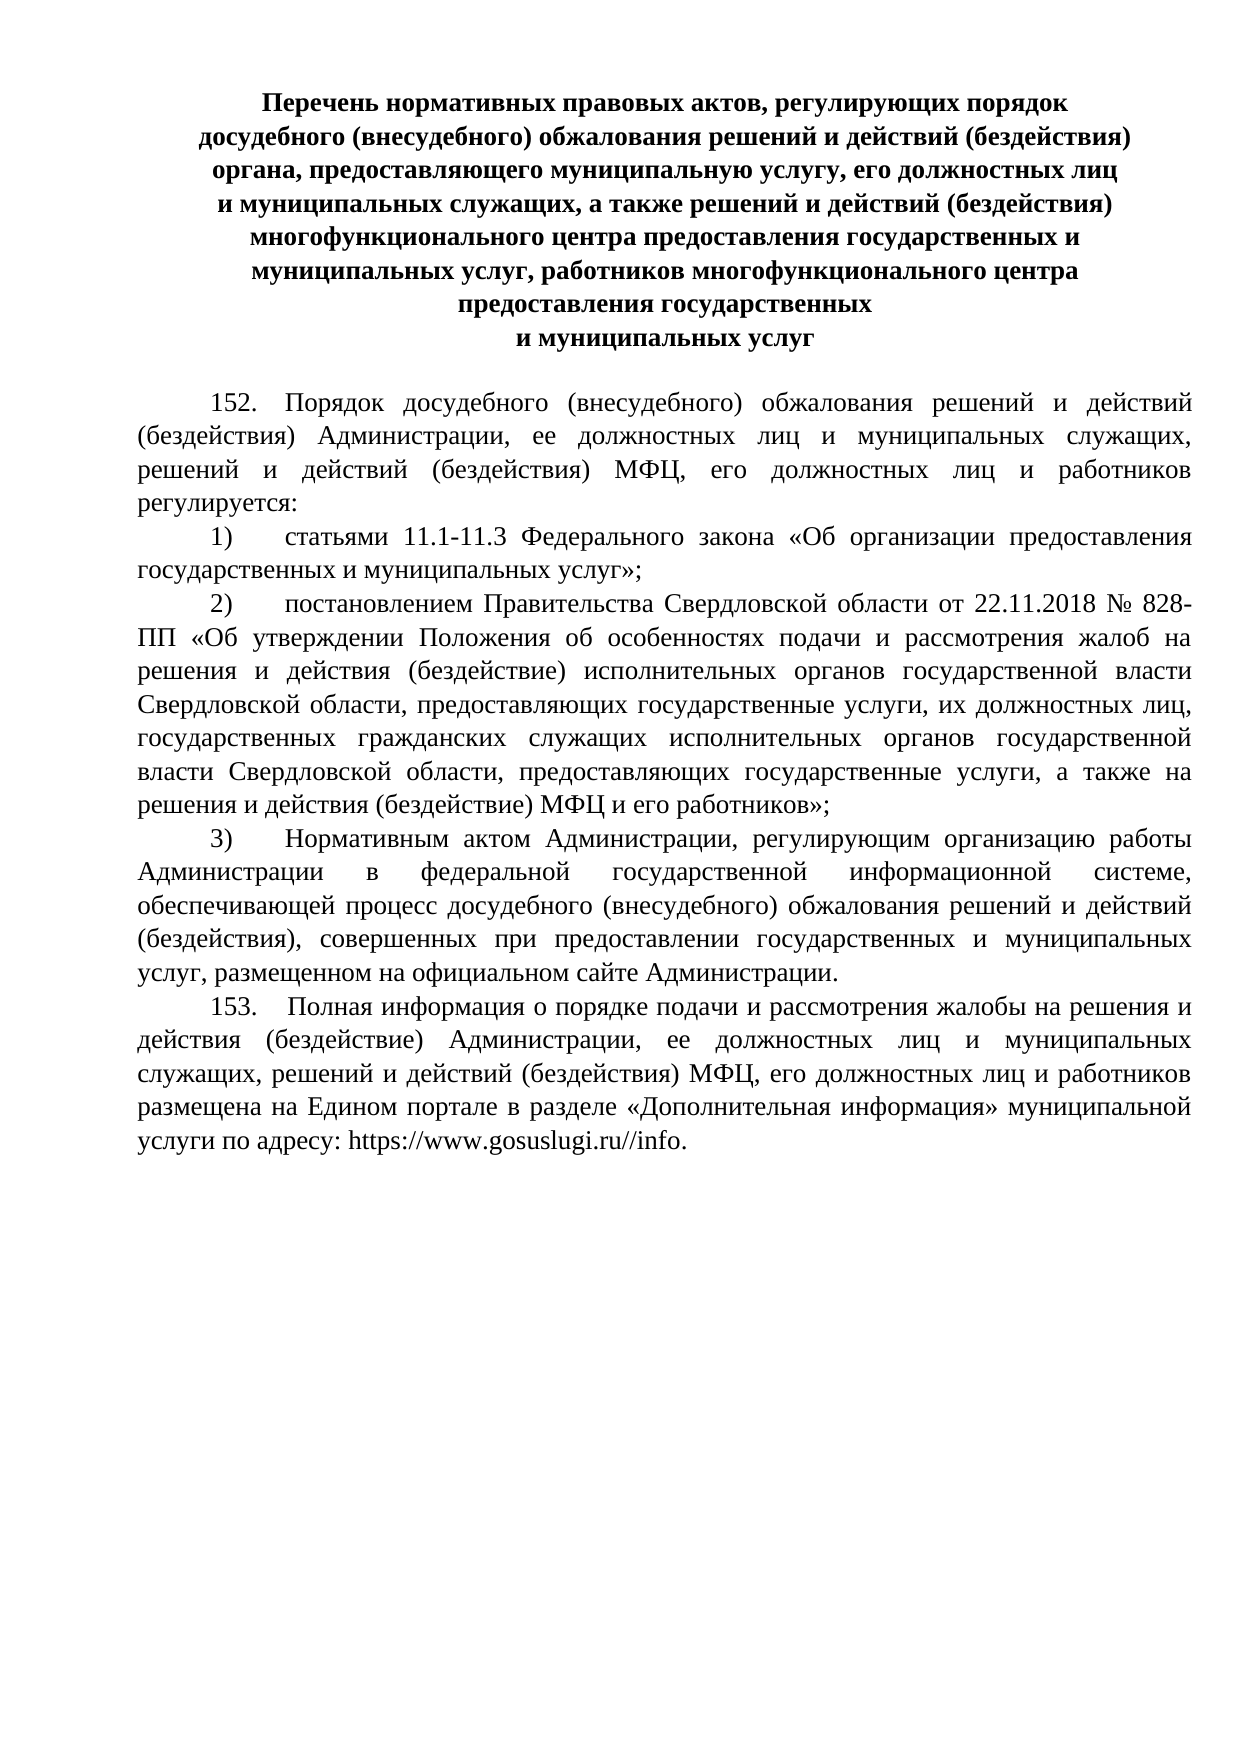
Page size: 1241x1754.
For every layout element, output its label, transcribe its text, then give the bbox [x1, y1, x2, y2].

list постановлением Правительства Свердловской области от 22.11.2018 № 828-ПП «Об утверждении Положения об особенностях подачи и рассмотрения жалоб на решения и действия (бездействие) исполнительных органов государственной власти Свердловской области, предоставляющих государственные услуги, их должностных лиц, государственных гражданских служащих исполнительных органов государственной власти Свердловской области, предоставляющих государственные услуги, а также на решения и действия (бездействие) МФЦ и его работников»; [137, 587, 1193, 819]
list статьями 11.1-11.3 Федерального закона «Об организации предоставления государственных и муниципальных услуг»; [137, 520, 1193, 585]
list Нормативным актом Администрации, регулирующим организацию работы Администрации в федеральной государственной информационной системе, обеспечивающей процесс досудебного (внесудебного) обжалования решений и действий (бездействия), совершенных при предоставлении государственных и муниципальных услуг, размещенном на официальном сайте Администрации. [137, 822, 1193, 987]
list Порядок досудебного (внесудебного) обжалования решений и действий (бездействия) Администрации, ее должностных лиц и муниципальных служащих, решений и действий (бездействия) МФЦ, его должностных лиц и работников регулируется: [137, 386, 1193, 518]
text Перечень нормативных правовых актов, регулирующих порядок досудебного (внесудебного) обжалования решений и действий (бездействия) органа, предоставляющего муниципальную услугу, его должностных лиц и муниципальных служащих, а также решений и действий (бездействия) многофункционального центра предоставления государственных и муниципальных услуг, работников многофункционального центра предоставления государственных и муниципальных услуг [137, 86, 1193, 352]
list Полная информация о порядке подачи и рассмотрения жалобы на решения и действия (бездействие) Администрации, ее должностных лиц и муниципальных служащих, решений и действий (бездействия) МФЦ, его должностных лиц и работников размещена на Едином портале в разделе «Дополнительная информация» муниципальной услуги по адресу: https://www.gosuslugi.ru//info. [137, 989, 1193, 1155]
